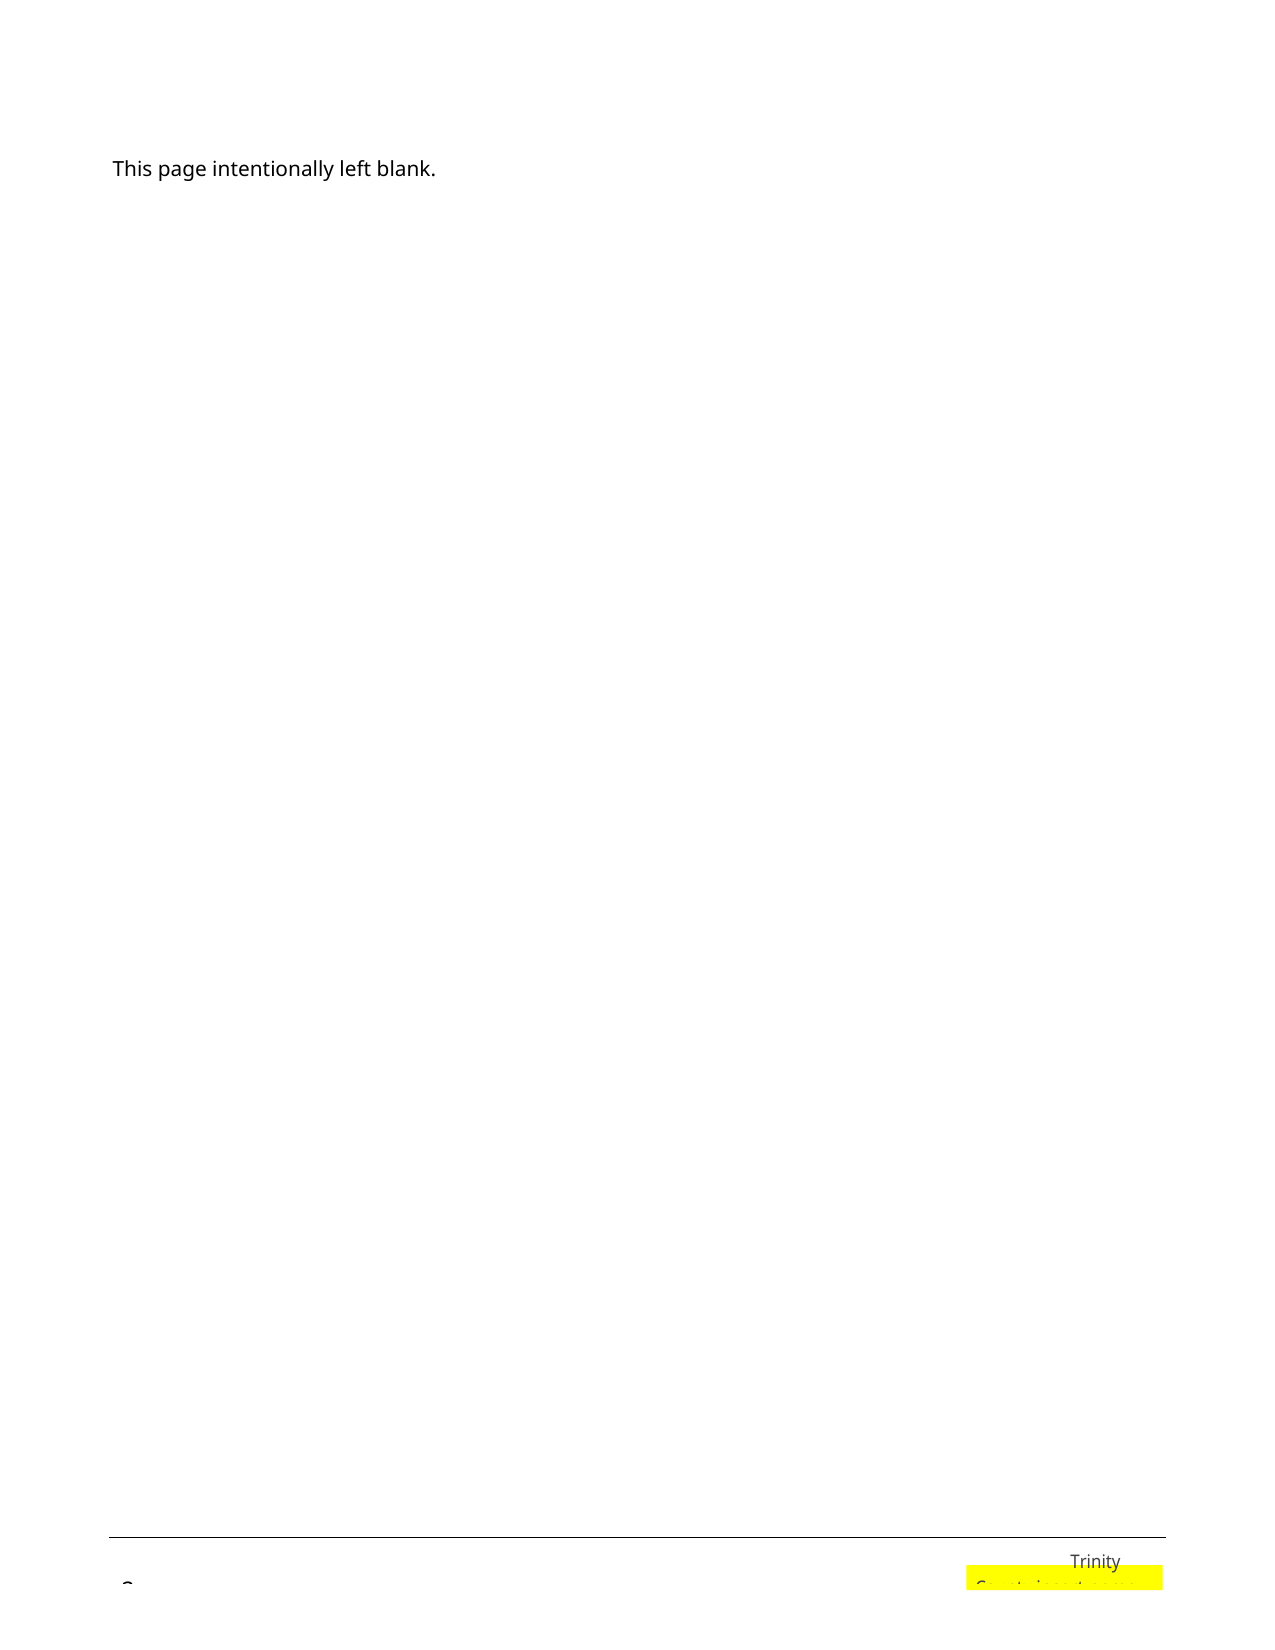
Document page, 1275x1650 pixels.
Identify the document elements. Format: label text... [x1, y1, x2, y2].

text This page intentionally left blank. [112, 154, 1177, 182]
